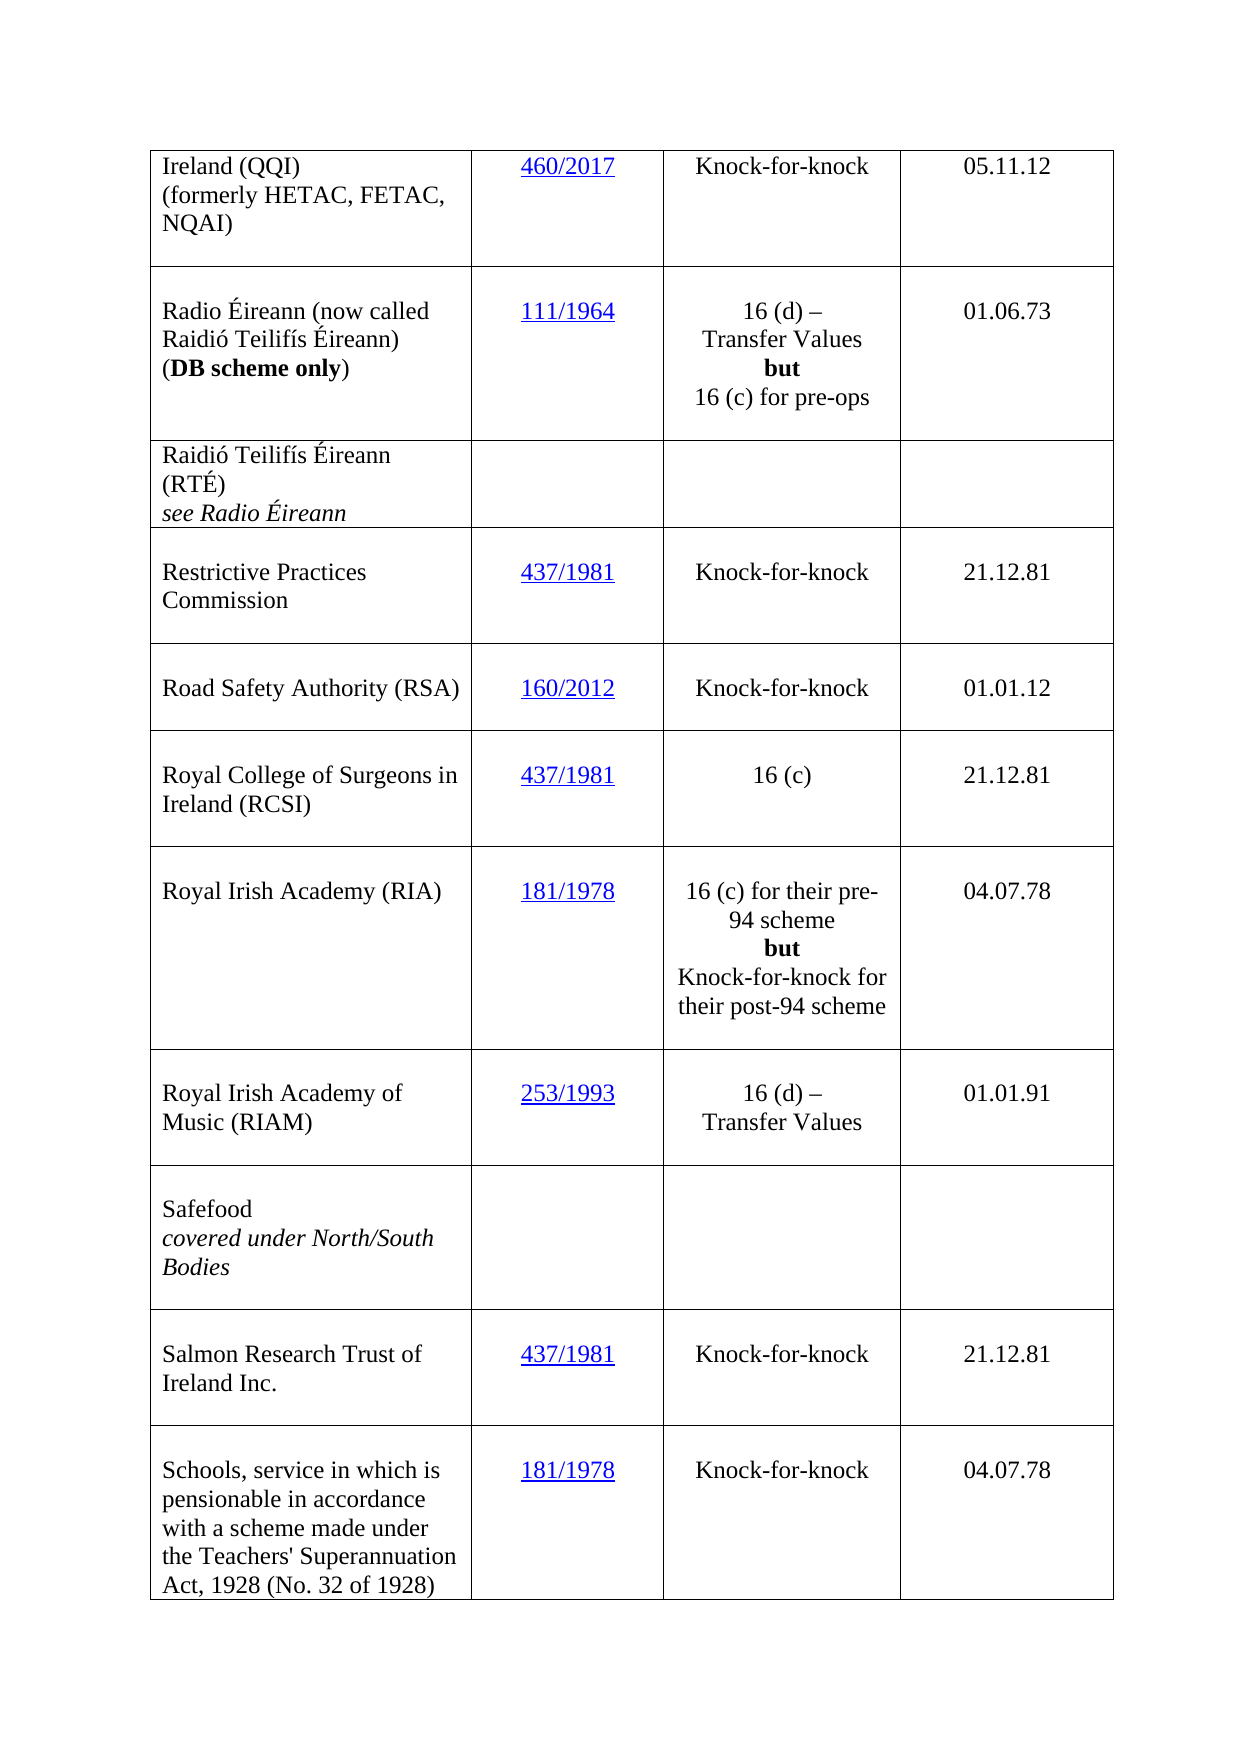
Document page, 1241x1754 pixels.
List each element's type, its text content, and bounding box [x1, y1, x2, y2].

table_cell [901, 441, 1113, 527]
table_cell 111/1964 [472, 267, 663, 439]
table_cell Raidió Teilifís Éireann (RTÉ) see Radio Éireann [151, 441, 471, 527]
table_cell Knock-for-knock [664, 528, 900, 643]
table_cell 437/1981 [472, 1310, 663, 1425]
table_cell [472, 1166, 663, 1309]
table_cell 01.06.73 [901, 267, 1113, 439]
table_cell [151, 151, 471, 266]
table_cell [151, 1426, 471, 1599]
table_cell Knock-for-knock [664, 644, 900, 730]
table_cell 437/1981 [472, 731, 663, 846]
table_cell 253/1993 [472, 1050, 663, 1164]
table_cell 16 (d) – Transfer Values [664, 1050, 900, 1164]
table_cell Knock-for-knock [664, 1426, 900, 1599]
table_cell 181/1978 [472, 1426, 663, 1599]
table_cell 05.11.12 [901, 151, 1113, 266]
table_cell 04.07.78 [901, 1426, 1113, 1599]
table_cell 21.12.81 [901, 528, 1113, 643]
table_cell 04.07.78 [901, 847, 1113, 1048]
table_cell Safefood covered under North/South Bodies [151, 1166, 471, 1309]
table_cell 21.12.81 [901, 731, 1113, 846]
table_cell 16 (c) [664, 731, 900, 846]
table_cell [901, 1166, 1113, 1309]
table_cell Radio Éireann (now called Raidió Teilifís Éireann) (DB scheme only) [151, 267, 471, 439]
table_cell 16 (c) for their pre-94 scheme but Knock-for-knock for their post-94 scheme [664, 847, 900, 1048]
table_cell Royal Irish Academy (RIA) [151, 847, 471, 1048]
table_cell 460/2017 [472, 151, 663, 266]
table_cell Salmon Research Trust of Ireland Inc. [151, 1310, 471, 1425]
table_cell 160/2012 [472, 644, 663, 730]
table_cell [664, 441, 900, 527]
table_cell 01.01.12 [901, 644, 1113, 730]
table_cell 181/1978 [472, 847, 663, 1048]
table_cell Road Safety Authority (RSA) [151, 644, 471, 730]
table_cell 16 (d) – Transfer Values but 16 (c) for pre-ops [664, 267, 900, 439]
table_cell Royal College of Surgeons in Ireland (RCSI) [151, 731, 471, 846]
table_cell Restrictive Practices Commission [151, 528, 471, 643]
table_cell 01.01.91 [901, 1050, 1113, 1164]
table_cell Knock-for-knock [664, 151, 900, 266]
table_cell 437/1981 [472, 528, 663, 643]
table_cell [472, 441, 663, 527]
table_cell Knock-for-knock [664, 1310, 900, 1425]
table_cell [664, 1166, 900, 1309]
table_cell Royal Irish Academy of Music (RIAM) [151, 1050, 471, 1164]
table_cell 21.12.81 [901, 1310, 1113, 1425]
